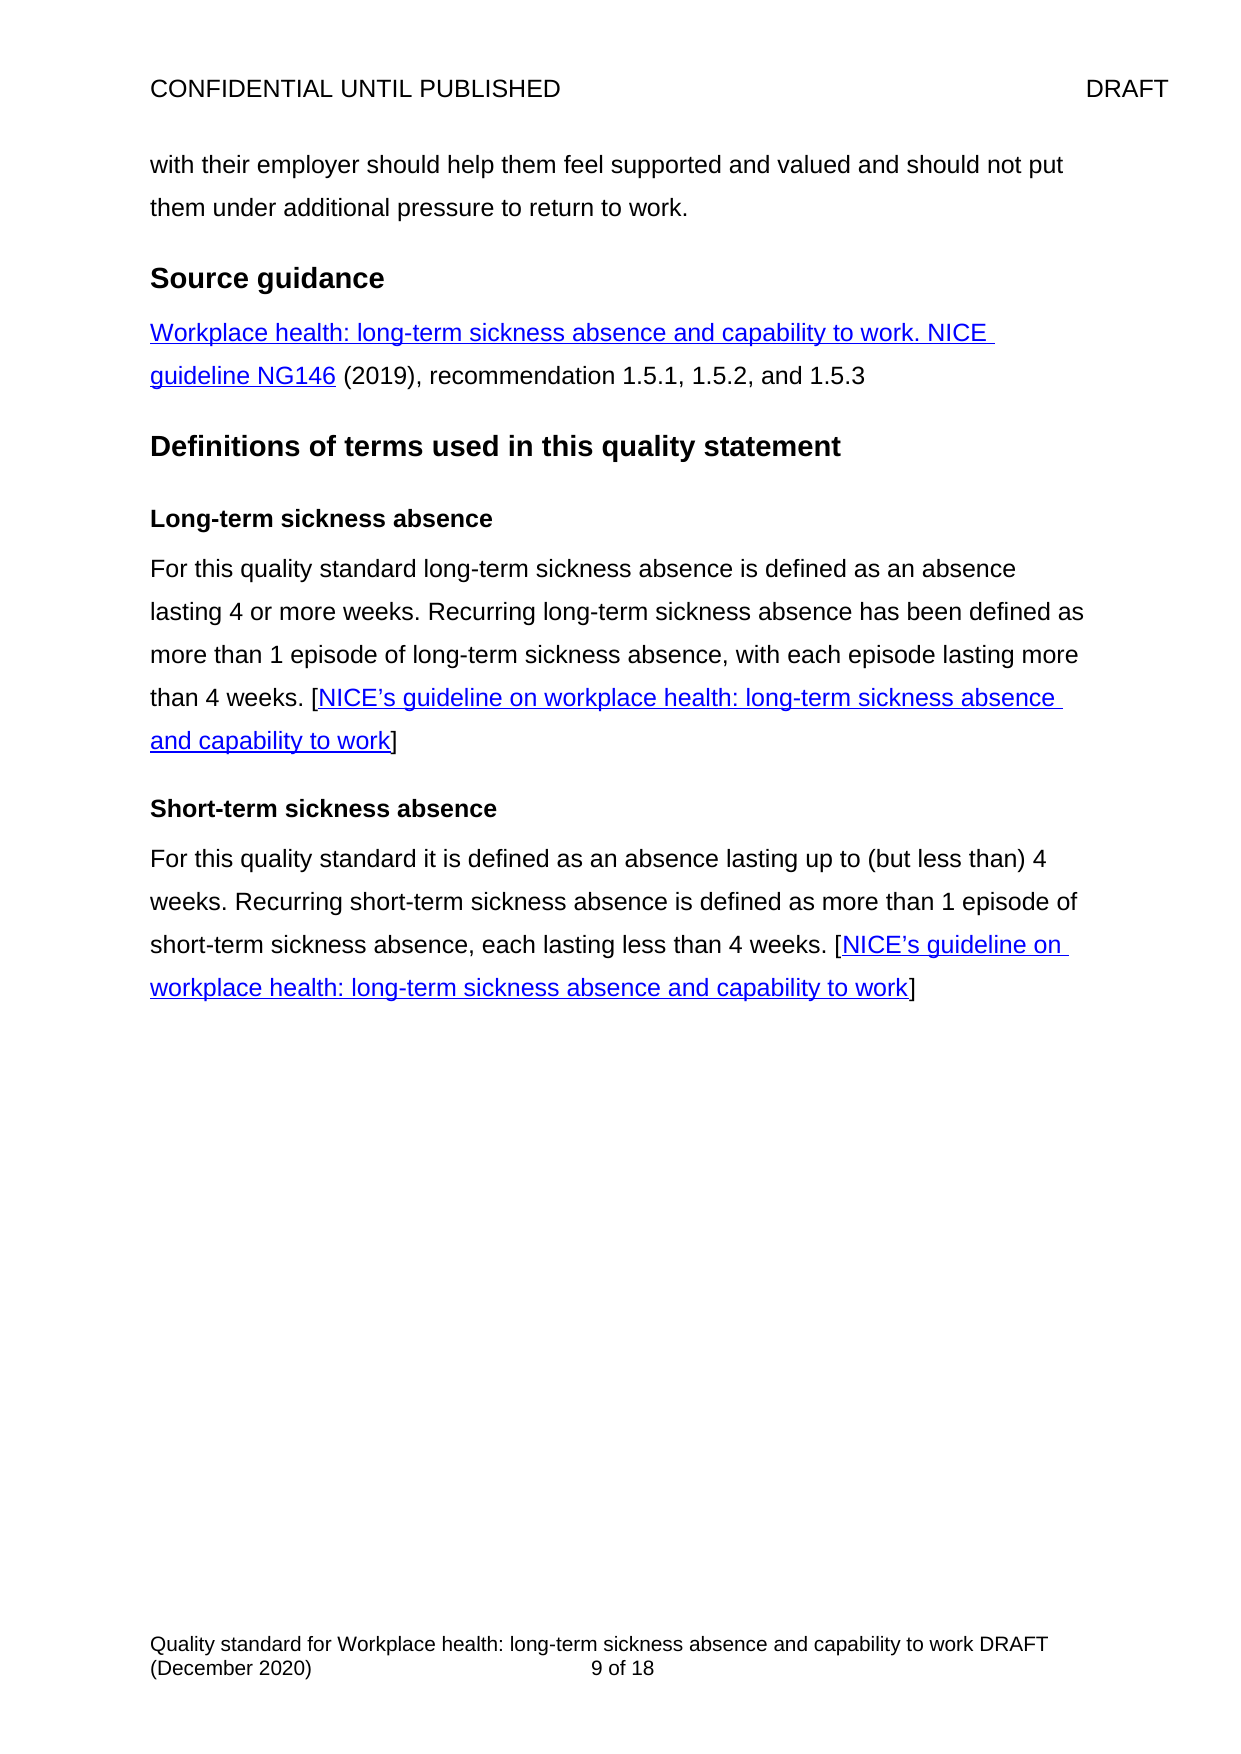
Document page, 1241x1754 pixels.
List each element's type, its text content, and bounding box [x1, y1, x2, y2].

text Workplace health: long-term sickness absence and capability to work. NICE guideline NG146 (2019), recommendation 1.5.1, 1.5.2, and 1.5.3 [150, 318, 1090, 390]
subtitle Short-term sickness absence [150, 794, 1090, 823]
subtitle Source guidance [150, 261, 1090, 295]
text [150, 150, 1090, 222]
text For this quality standard long-term sickness absence is defined as an absence lasting 4 or more weeks. Recurring long-term sickness absence has been defined as more than 1 episode of long-term sickness absence, with each episode lasting more than 4 weeks. [NICE’s guideline on workplace health: long-term sickness absence and capability to work] [150, 554, 1090, 755]
text For this quality standard it is defined as an absence lasting up to (but less than) 4 weeks. Recurring short-term sickness absence is defined as more than 1 episode of short-term sickness absence, each lasting less than 4 weeks. [NICE’s guideline on workplace health: long-term sickness absence and capability to work] [150, 844, 1090, 1002]
subtitle Definitions of terms used in this quality statement [150, 429, 1090, 463]
subtitle Long-term sickness absence [150, 504, 1090, 533]
